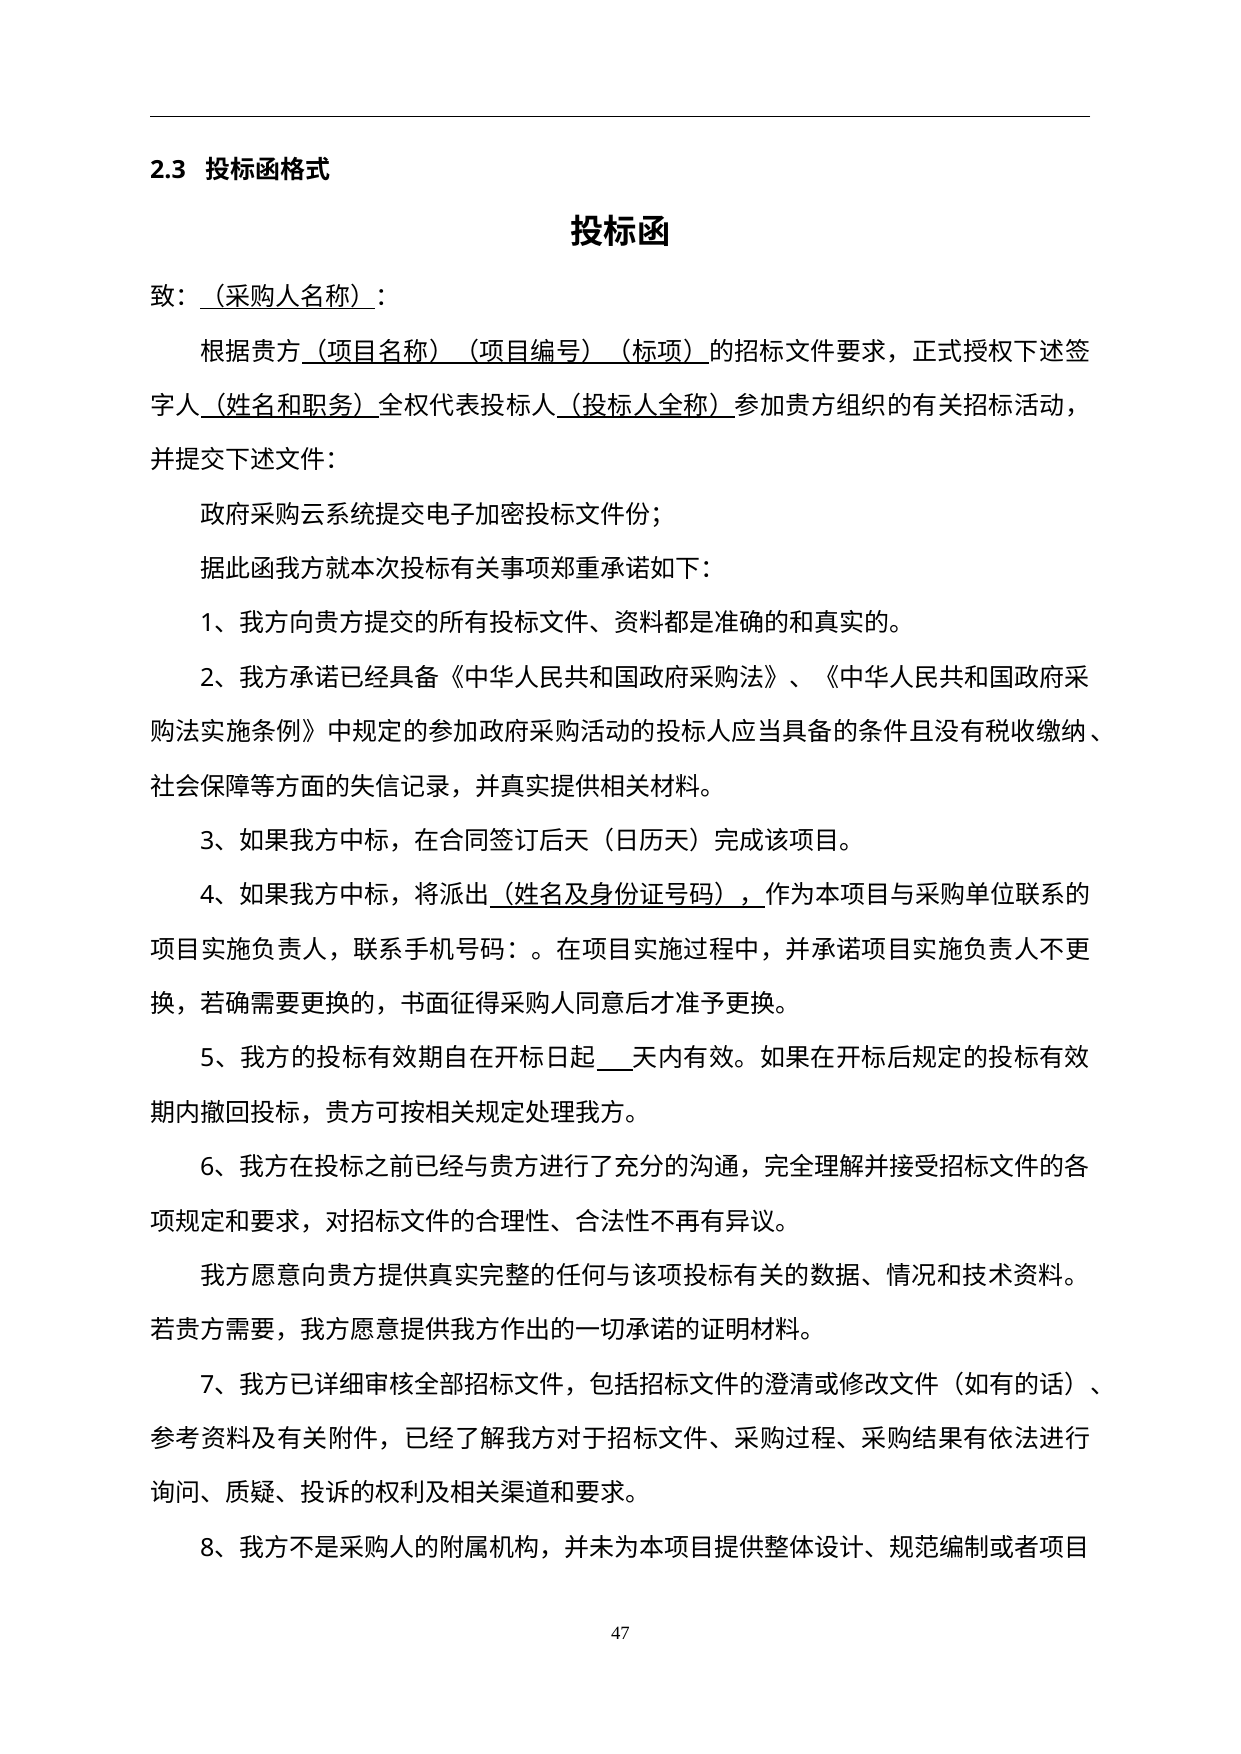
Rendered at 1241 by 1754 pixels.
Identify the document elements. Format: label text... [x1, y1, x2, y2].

text 3、如果我方中标，在合同签订后天（日历天）完成该项目。 [150, 820, 1090, 857]
text 致：（采购人名称）： [150, 277, 1090, 313]
text 政府采购云系统提交电子加密投标文件份； [150, 494, 1090, 530]
text 1、我方向贵方提交的所有投标文件、资料都是准确的和真实的。 [150, 603, 1090, 639]
text 投标函 [150, 204, 1090, 253]
text 据此函我方就本次投标有关事项郑重承诺如下： [150, 548, 1090, 585]
text 7、我方已详细审核全部招标文件，包括招标文件的澄清或修改文件（如有的话）、参考资料及有关附件，已经了解我方对于招标文件、采购过程、采购结果有依法进行询问、质疑、投诉的权利及相关渠道和要求。 [150, 1364, 1090, 1509]
text 4、如果我方中标，将派出（姓名及身份证号码），作为本项目与采购单位联系的项目实施负责人，联系手机号码：。在项目实施过程中，并承诺项目实施负责人不更换，若确需要更换的，书面征得采购人同意后才准予更换。 [150, 875, 1090, 1020]
text 5、我方的投标有效期自在开标日起 天内有效。如果在开标后规定的投标有效期内撤回投标，贵方可按相关规定处理我方。 [150, 1038, 1090, 1128]
text 2、我方承诺已经具备《中华人民共和国政府采购法》、《中华人民共和国政府采购法实施条例》中规定的参加政府采购活动的投标人应当具备的条件且没有税收缴纳、社会保障等方面的失信记录，并真实提供相关材料。 [150, 657, 1090, 802]
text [150, 1527, 1090, 1563]
text 我方愿意向贵方提供真实完整的任何与该项投标有关的数据、情况和技术资料。若贵方需要，我方愿意提供我方作出的一切承诺的证明材料。 [150, 1255, 1090, 1346]
subtitle 2.3 投标函格式 [150, 150, 1090, 186]
text 根据贵方（项目名称）（项目编号）（标项）的招标文件要求，正式授权下述签字人（姓名和职务）全权代表投标人（投标人全称）参加贵方组织的有关招标活动，并提交下述文件： [150, 331, 1090, 476]
text 6、我方在投标之前已经与贵方进行了充分的沟通，完全理解并接受招标文件的各项规定和要求，对招标文件的合理性、合法性不再有异议。 [150, 1147, 1090, 1237]
